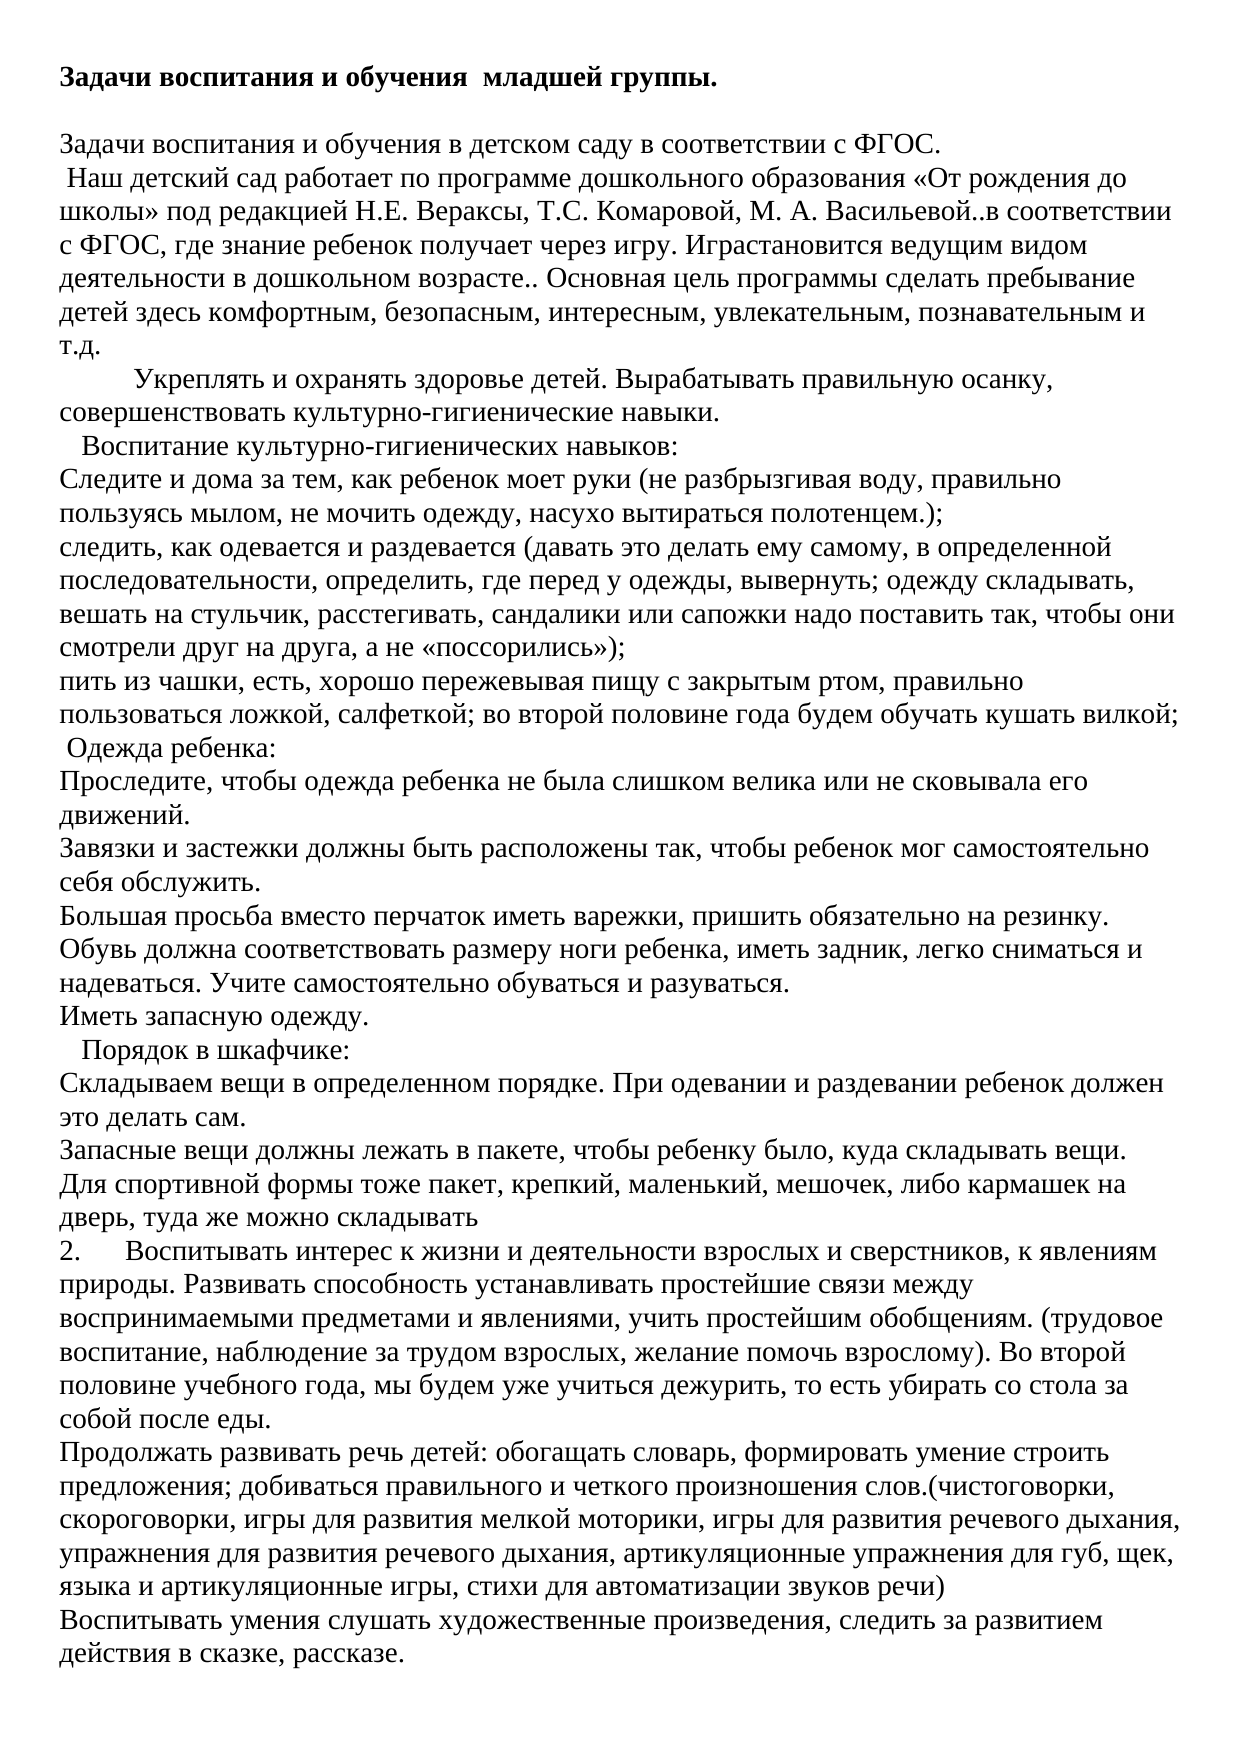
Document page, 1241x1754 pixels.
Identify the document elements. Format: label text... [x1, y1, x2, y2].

text Задачи воспитания и обучения в детском саду в соответствии с ФГОС. [59, 126, 1181, 160]
text Одежда ребенка: [59, 730, 1181, 763]
text Большая просьба вместо перчаток иметь варежки, пришить обязательно на резинку. [59, 898, 1181, 931]
text Иметь запасную одежду. [59, 998, 1181, 1032]
text Проследите, чтобы одежда ребенка не была слишком велика или не сковывала его движений. [59, 763, 1181, 831]
text Укреплять и охранять здоровье детей. Вырабатывать правильную осанку, совершенствовать культурно-гигиенические навыки. [59, 361, 1181, 428]
text Для спортивной формы тоже пакет, крепкий, маленький, мешочек, либо кармашек на дверь, туда же можно складывать [59, 1166, 1181, 1233]
text Воспитание культурно-гигиенических навыков: [59, 428, 1181, 462]
text Складываем вещи в определенном порядке. При одевании и раздевании ребенок должен это делать сам. [59, 1065, 1181, 1132]
text Задачи воспитания и обучения младшей группы. [59, 59, 1181, 93]
text Воспитывать умения слушать художественные произведения, следить за развитием действия в сказке, рассказе. [59, 1602, 1181, 1669]
text следить, как одевается и раздевается (давать это делать ему самому, в определенной последовательности, определить, где перед у одежды, вывернуть; одежду складывать, вешать на стульчик, расстегивать, сандалики или сапожки надо поставить так, чтобы они смотрели друг на друга, а не «поссорились»); [59, 529, 1181, 663]
text пить из чашки, есть, хорошо пережевывая пищу с закрытым ртом, правильно пользоваться ложкой, салфеткой; во второй половине года будем обучать кушать вилкой; [59, 663, 1181, 730]
text Наш детский сад работает по программе дошкольного образования «От рождения до школы» под редакцией Н.Е. Вераксы, Т.С. Комаровой, М. А. Васильевой..в соответствии с ФГОС, где знание ребенок получает через игру. Играстановится ведущим видом деятельности в дошкольном возрасте.. Основная цель программы сделать пребывание детей здесь комфортным, безопасным, интересным, увлекательным, познавательным и т.д. [59, 160, 1181, 361]
text Следите и дома за тем, как ребенок моет руки (не разбрызгивая воду, правильно пользуясь мылом, не мочить одежду, насухо вытираться полотенцем.); [59, 462, 1181, 529]
text Запасные вещи должны лежать в пакете, чтобы ребенку было, куда складывать вещи. [59, 1132, 1181, 1166]
text Продолжать развивать речь детей: обогащать словарь, формировать умение строить предложения; добиваться правильного и четкого произношения слов.(чистоговорки, скороговорки, игры для развития мелкой моторики, игры для развития речевого дыхания, упражнения для развития речевого дыхания, артикуляционные упражнения для губ, щек, языка и артикуляционные игры, стихи для автоматизации звуков речи) [59, 1434, 1181, 1602]
text 2. Воспитывать интерес к жизни и деятельности взрослых и сверстников, к явлениям природы. Развивать способность устанавливать простейшие связи между воспринимаемыми предметами и явлениями, учить простейшим обобщениям. (трудовое воспитание, наблюдение за трудом взрослых, желание помочь взрослому). Во второй половине учебного года, мы будем уже учиться дежурить, то есть убирать со стола за собой после еды. [59, 1233, 1181, 1434]
text Порядок в шкафчике: [59, 1032, 1181, 1065]
text Завязки и застежки должны быть расположены так, чтобы ребенок мог самостоятельно себя обслужить. [59, 831, 1181, 898]
text Обувь должна соответствовать размеру ноги ребенка, иметь задник, легко сниматься и надеваться. Учите самостоятельно обуваться и разуваться. [59, 931, 1181, 998]
